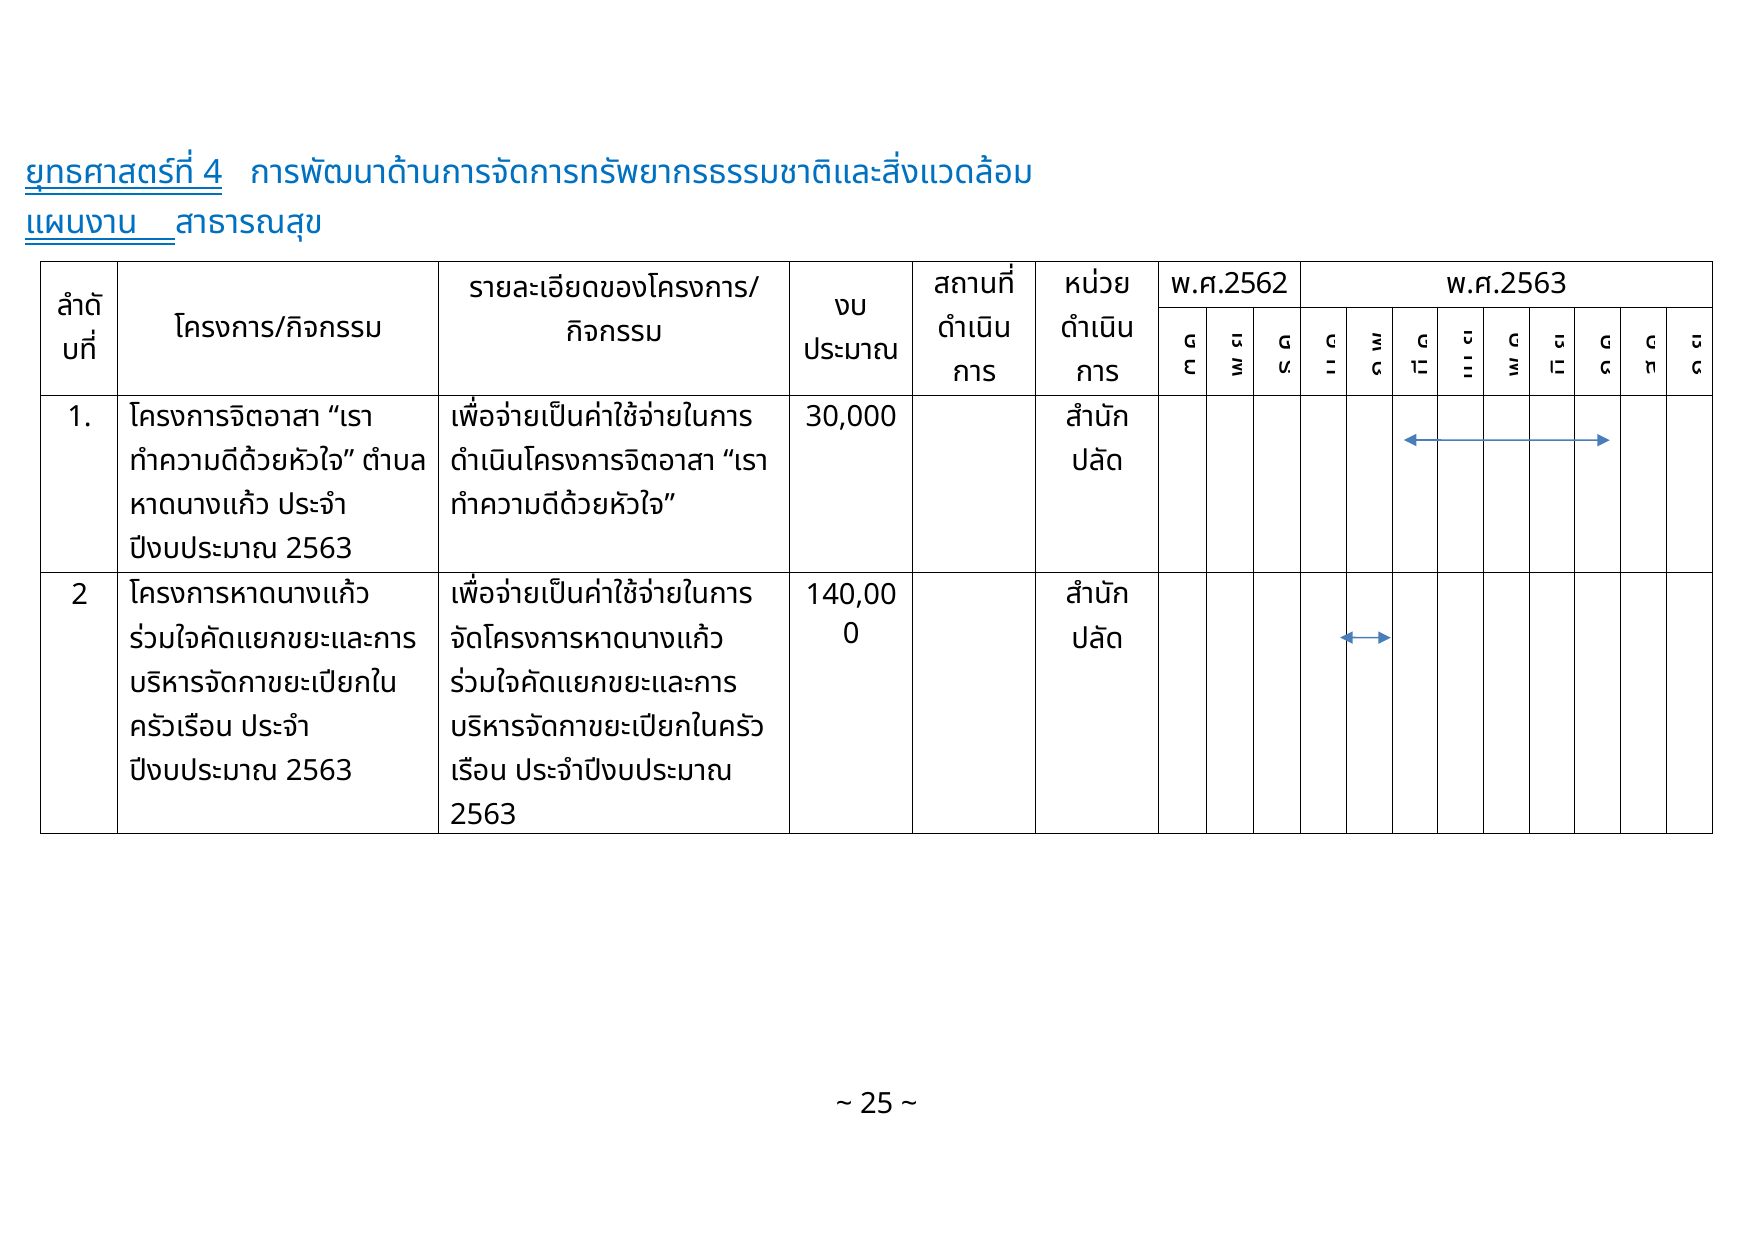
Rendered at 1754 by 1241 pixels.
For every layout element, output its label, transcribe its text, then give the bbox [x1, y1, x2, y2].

table_cell 30,000 [790, 396, 912, 572]
table_cell [1621, 396, 1666, 572]
table_cell สำนักปลัด [1036, 573, 1158, 833]
table_cell [1575, 396, 1620, 572]
table_cell [1484, 396, 1529, 439]
table_cell 1. [41, 396, 117, 572]
table_cell [1667, 396, 1712, 572]
table_cell ธ.ค. [1254, 308, 1300, 394]
table_cell [913, 573, 1035, 833]
table_cell [1530, 441, 1574, 572]
table_cell พ.ย. [1207, 308, 1253, 394]
table_cell [1393, 573, 1437, 833]
table_cell ก.ค. [1575, 308, 1620, 394]
table_cell [1530, 396, 1574, 439]
table_cell [1530, 573, 1574, 833]
table_cell 2 [41, 573, 117, 833]
table_cell ม.ค. [1301, 308, 1346, 394]
table_cell [1159, 396, 1206, 572]
table_cell [1207, 573, 1253, 833]
table_cell [913, 396, 1035, 572]
table_cell พ.ค. [1484, 308, 1529, 394]
table_header สถานที่ดำเนินการ [913, 262, 1035, 394]
table_cell [1575, 573, 1620, 833]
table_cell [1207, 396, 1253, 572]
text ยุทธศาสตร์ที่ 4 การพัฒนาด้านการจัดการทรัพยากรธรรมชาติและสิ่งแวดล้อม [25, 148, 1728, 198]
table_cell ก.ย. [1667, 308, 1712, 394]
table_cell มี.ค. [1393, 308, 1437, 394]
text แผนงาน สาธารณสุข [25, 198, 1728, 249]
table_cell [1484, 573, 1529, 833]
table_cell โครงการจิตอาสา “เราทำความดีด้วยหัวใจ” ตำบลหาดนางแก้ว ประจำปีงบประมาณ 2563 [118, 396, 438, 572]
table_cell [1347, 396, 1392, 572]
table_header รายละเอียดของโครงการ/กิจกรรม [439, 262, 789, 394]
table_cell [1159, 573, 1206, 833]
table_cell เพื่อจ่ายเป็นค่าใช้จ่ายในการจัดโครงการหาดนางแก้วร่วมใจคัดแยกขยะและการบริหารจัดกาขยะเปียกในครัวเรือน ประจำปีงบประมาณ 2563 [439, 573, 789, 833]
table_cell 140,000 [790, 573, 912, 833]
table_header งบประมาณ [790, 262, 912, 394]
table_cell ก.พ. [1347, 308, 1392, 394]
table_cell มิ.ย. [1530, 308, 1574, 394]
table_header โครงการ/กิจกรรม [118, 262, 438, 394]
table_cell ต.ค. [1159, 308, 1206, 394]
table_cell ส.ค. [1621, 308, 1666, 394]
table_header หน่วยดำเนินการ [1036, 262, 1158, 394]
table_cell เม.ย. [1438, 308, 1483, 394]
table_cell [1254, 573, 1300, 833]
table_cell [1438, 441, 1483, 572]
table_cell [1667, 573, 1712, 833]
table_cell [1484, 441, 1529, 572]
table_cell เพื่อจ่ายเป็นค่าใช้จ่ายในการดำเนินโครงการจิตอาสา “เราทำความดีด้วยหัวใจ” [439, 396, 789, 572]
table_cell [1393, 396, 1437, 572]
table_cell สำนักปลัด [1036, 396, 1158, 572]
table_cell [1254, 396, 1300, 572]
table_header พ.ศ.2563 [1301, 262, 1712, 307]
table_header พ.ศ.2562 [1159, 262, 1300, 307]
table_cell [1301, 573, 1346, 833]
table_cell โครงการหาดนางแก้วร่วมใจคัดแยกขยะและการบริหารจัดกาขยะเปียกในครัวเรือน ประจำปีงบประมาณ 2563 [118, 573, 438, 833]
table_cell [1347, 573, 1392, 833]
table_cell [1438, 573, 1483, 833]
table_header ลำดับที่ [41, 262, 117, 394]
table_cell [1301, 396, 1346, 572]
table_cell [1438, 396, 1483, 439]
table_cell [1621, 573, 1666, 833]
